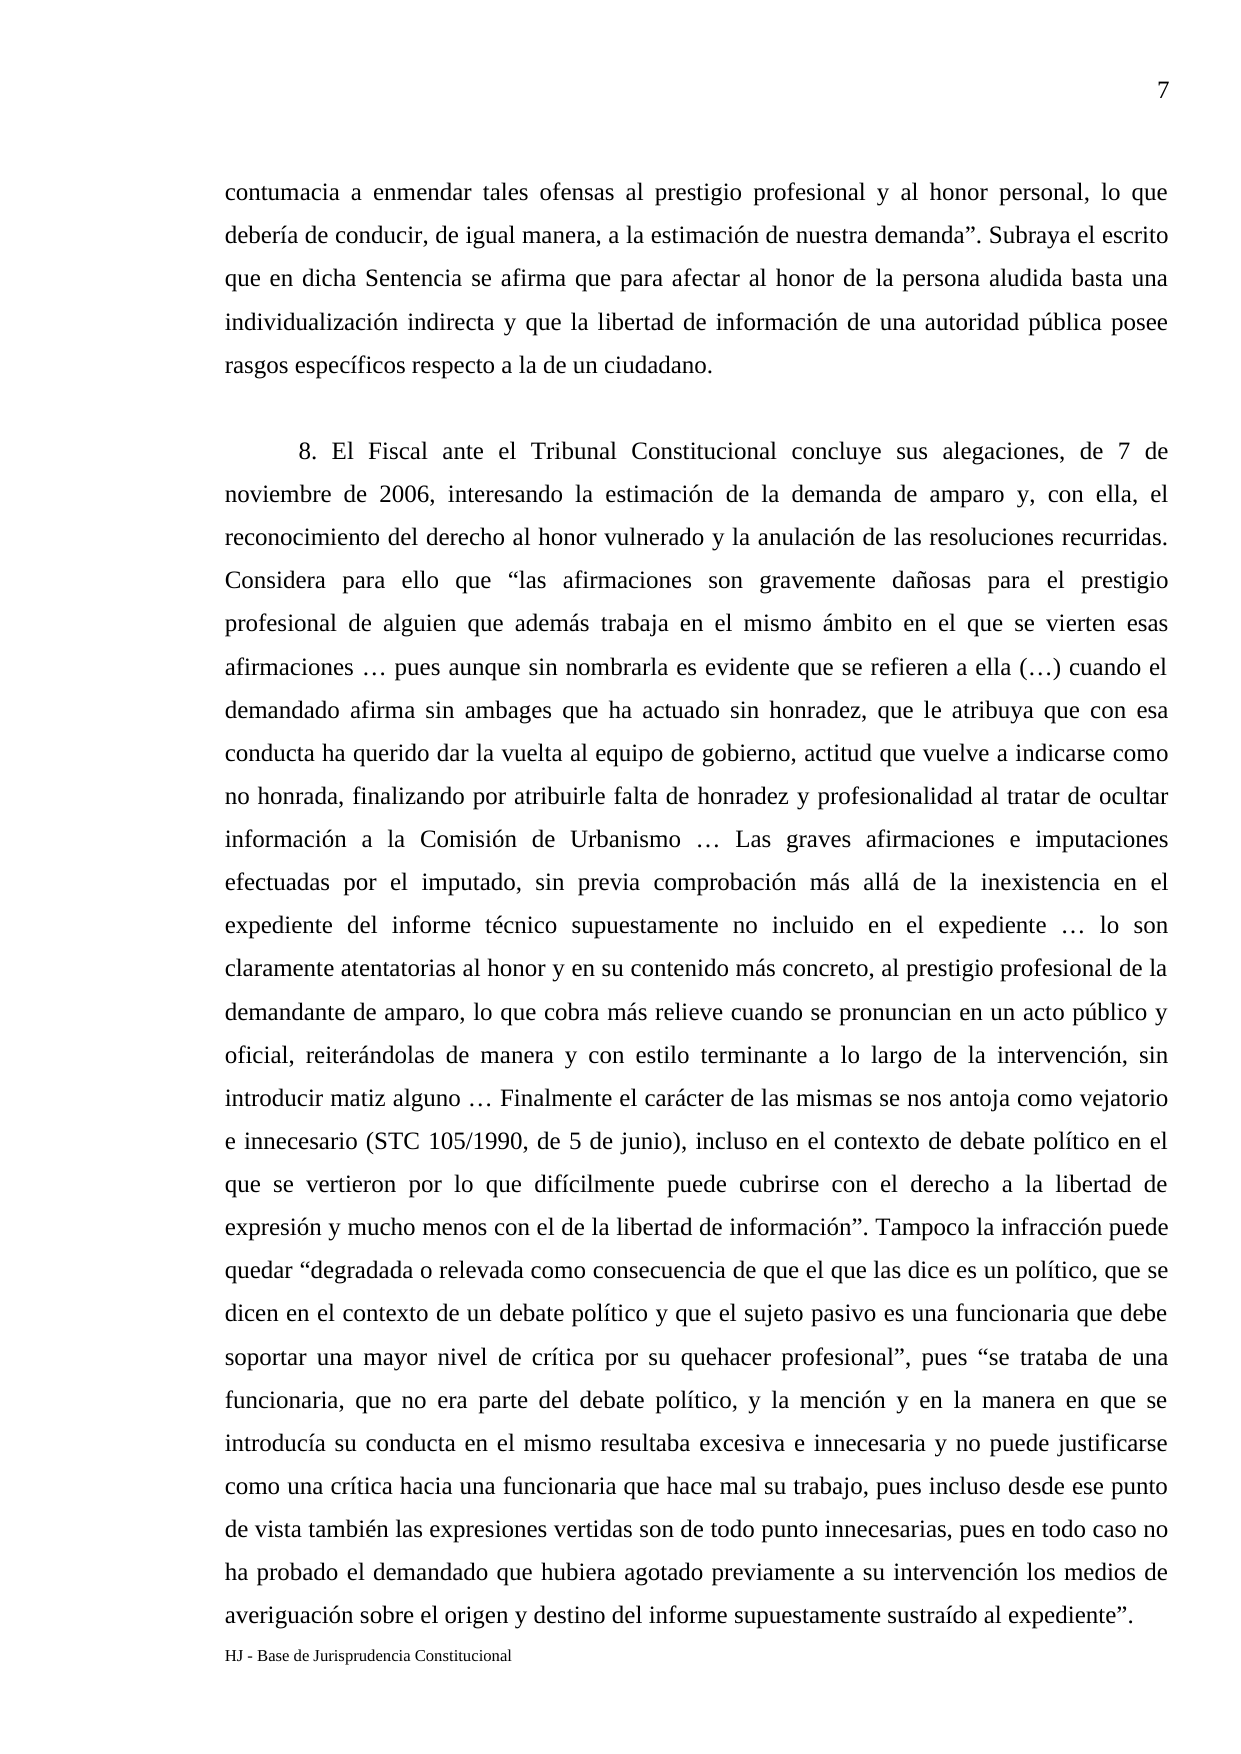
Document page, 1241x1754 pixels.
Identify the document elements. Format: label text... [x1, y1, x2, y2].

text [224, 177, 1169, 378]
text 8. El Fiscal ante el Tribunal Constitucional concluye sus alegaciones, de 7 de noviembre de 2006, interesando la estimación de la demanda de amparo y, con ella, el reconocimiento del derecho al honor vulnerado y la anulación de las resoluciones recurridas. Considera para ello que “las afirmaciones son gravemente dañosas para el prestigio profesional de alguien que además trabaja en el mismo ámbito en el que se vierten esas afirmaciones … pues aunque sin nombrarla es evidente que se refieren a ella (…) cuando el demandado afirma sin ambages que ha actuado sin honradez, que le atribuya que con esa conducta ha querido dar la vuelta al equipo de gobierno, actitud que vuelve a indicarse como no honrada, finalizando por atribuirle falta de honradez y profesionalidad al tratar de ocultar información a la Comisión de Urbanismo … Las graves afirmaciones e imputaciones efectuadas por el imputado, sin previa comprobación más allá de la inexistencia en el expediente del informe técnico supuestamente no incluido en el expediente … lo son claramente atentatorias al honor y en su contenido más concreto, al prestigio profesional de la demandante de amparo, lo que cobra más relieve cuando se pronuncian en un acto público y oficial, reiterándolas de manera y con estilo terminante a lo largo de la intervención, sin introducir matiz alguno … Finalmente el carácter de las mismas se nos antoja como vejatorio e innecesario (STC 105/1990, de 5 de junio), incluso en el contexto de debate político en el que se vertieron por lo que difícilmente puede cubrirse con el derecho a la libertad de expresión y mucho menos con el de la libertad de información”. Tampoco la infracción puede quedar “degradada o relevada como consecuencia de que el que las dice es un político, que se dicen en el contexto de un debate político y que el sujeto pasivo es una funcionaria que debe soportar una mayor nivel de crítica por su quehacer profesional”, pues “se trataba de una funcionaria, que no era parte del debate político, y la mención y en la manera en que se introducía su conducta en el mismo resultaba excesiva e innecesaria y no puede justificarse como una crítica hacia una funcionaria que hace mal su trabajo, pues incluso desde ese punto de vista también las expresiones vertidas son de todo punto innecesarias, pues en todo caso no ha probado el demandado que hubiera agotado previamente a su intervención los medios de averiguación sobre el origen y destino del informe supuestamente sustraído al expediente”. [224, 436, 1169, 1629]
